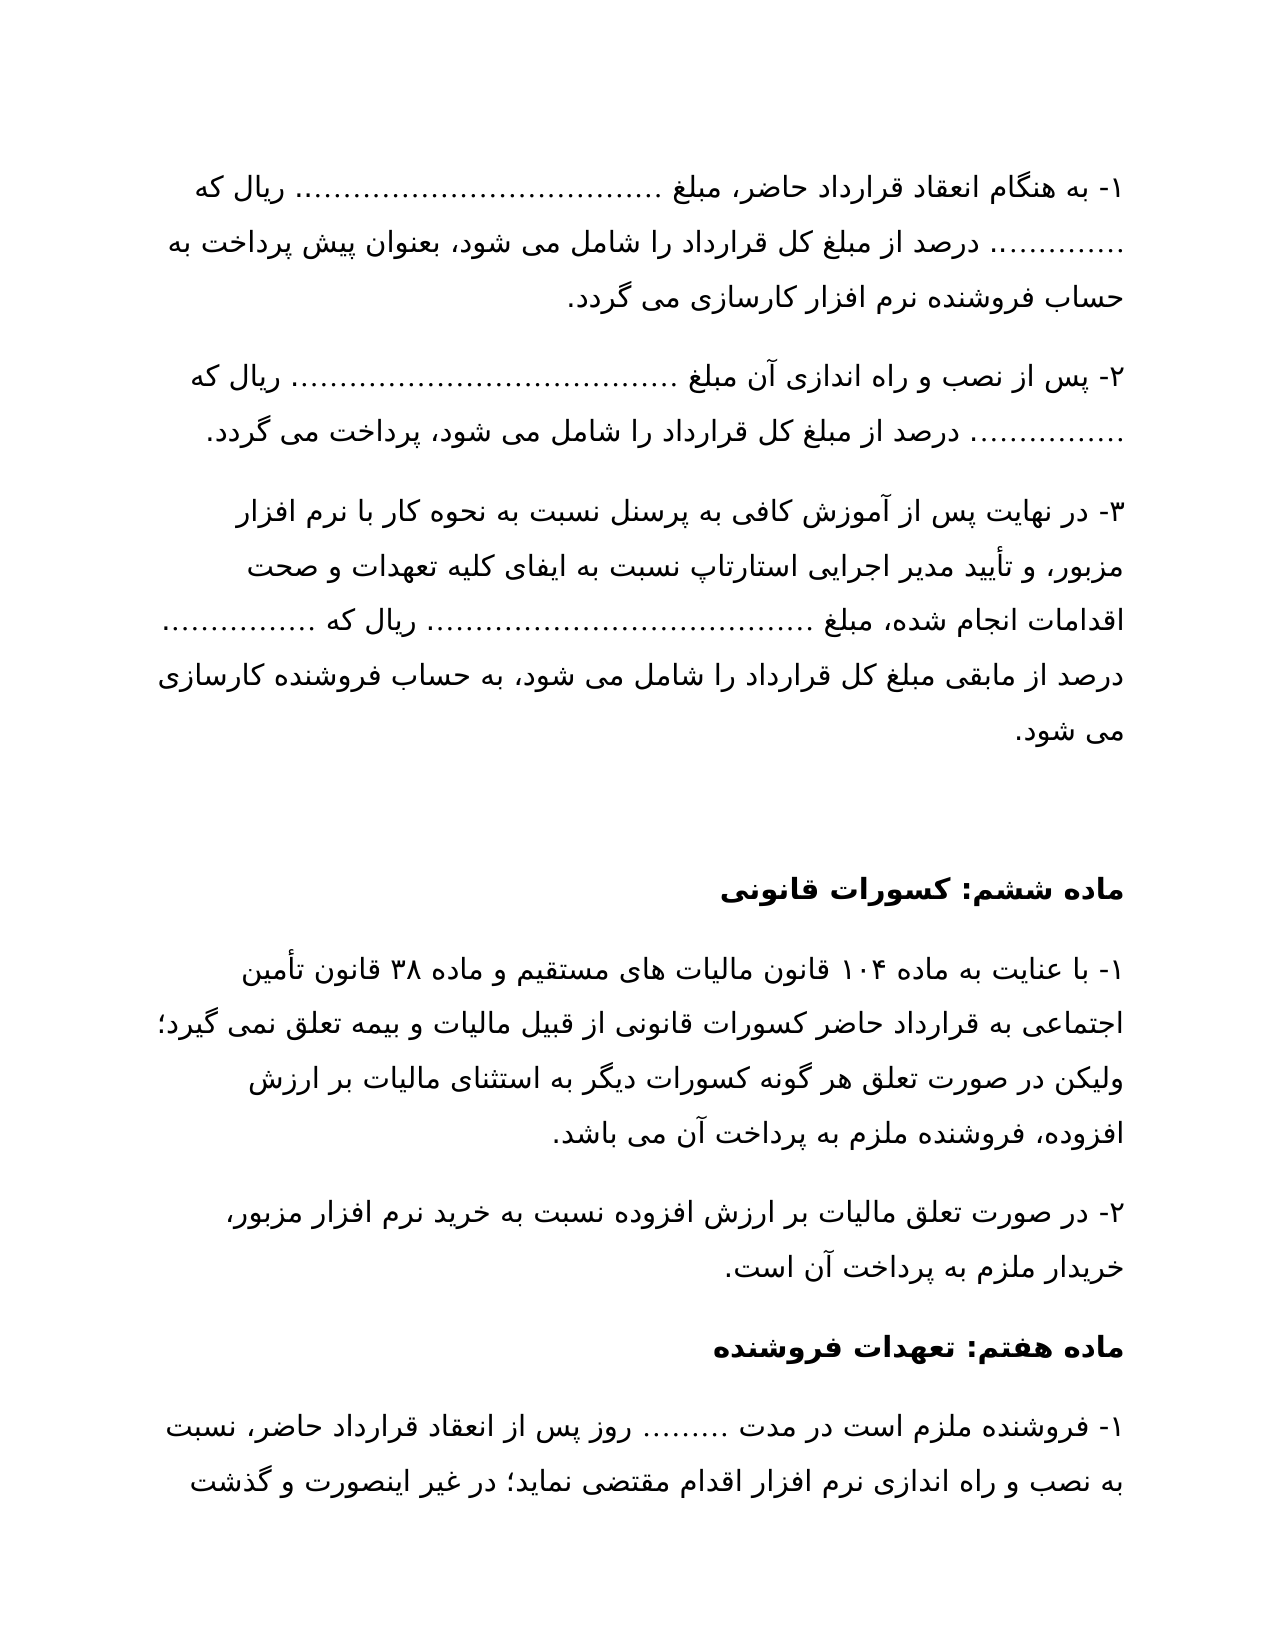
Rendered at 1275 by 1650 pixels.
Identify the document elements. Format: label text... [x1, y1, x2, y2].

text ماده هفتم: تعهدات فروشنده [150, 1309, 1125, 1364]
text ۳- در نهایت پس از آموزش کافی به پرسنل نسبت به نحوه کار با نرم افزار مزبور، و تأیید مدیر اجرایی استارتاپ نسبت به ایفای کلیه تعهدات و صحت اقدامات انجام شده، مبلغ …………………………………. ریال که ……………. درصد از مابقی مبلغ کل قرارداد را شامل می شود، به حساب فروشنده کارسازی می شود. [150, 473, 1125, 747]
text ۱- به هنگام انعقاد قرارداد حاضر، مبلغ ……………………………….. ریال که ………….. درصد از مبلغ کل قرارداد را شامل می شود، بعنوان پیش پرداخت به حساب فروشنده نرم افزار کارسازی می گردد. [150, 150, 1125, 314]
text ۱- با عنایت به ماده ۱۰۴ قانون مالیات های مستقیم و ماده ۳۸ قانون تأمین اجتماعی به قرارداد حاضر کسورات قانونی از قبیل مالیات و بیمه تعلق نمی گیرد؛ ولیکن در صورت تعلق هر گونه کسورات دیگر به استثنای مالیات بر ارزش افزوده، فروشنده ملزم به پرداخت آن می باشد. [150, 931, 1125, 1150]
text ۲- پس از نصب و راه اندازی آن مبلغ …………………………………. ریال که ……………. درصد از مبلغ کل قرارداد را شامل می شود، پرداخت می گردد. [150, 339, 1125, 448]
text ۲- در صورت تعلق مالیات بر ارزش افزوده نسبت به خرید نرم افزار مزبور، خریدار ملزم به پرداخت آن است. [150, 1175, 1125, 1284]
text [150, 1389, 1125, 1498]
text ماده ششم: کسورات قانونی [150, 852, 1125, 906]
